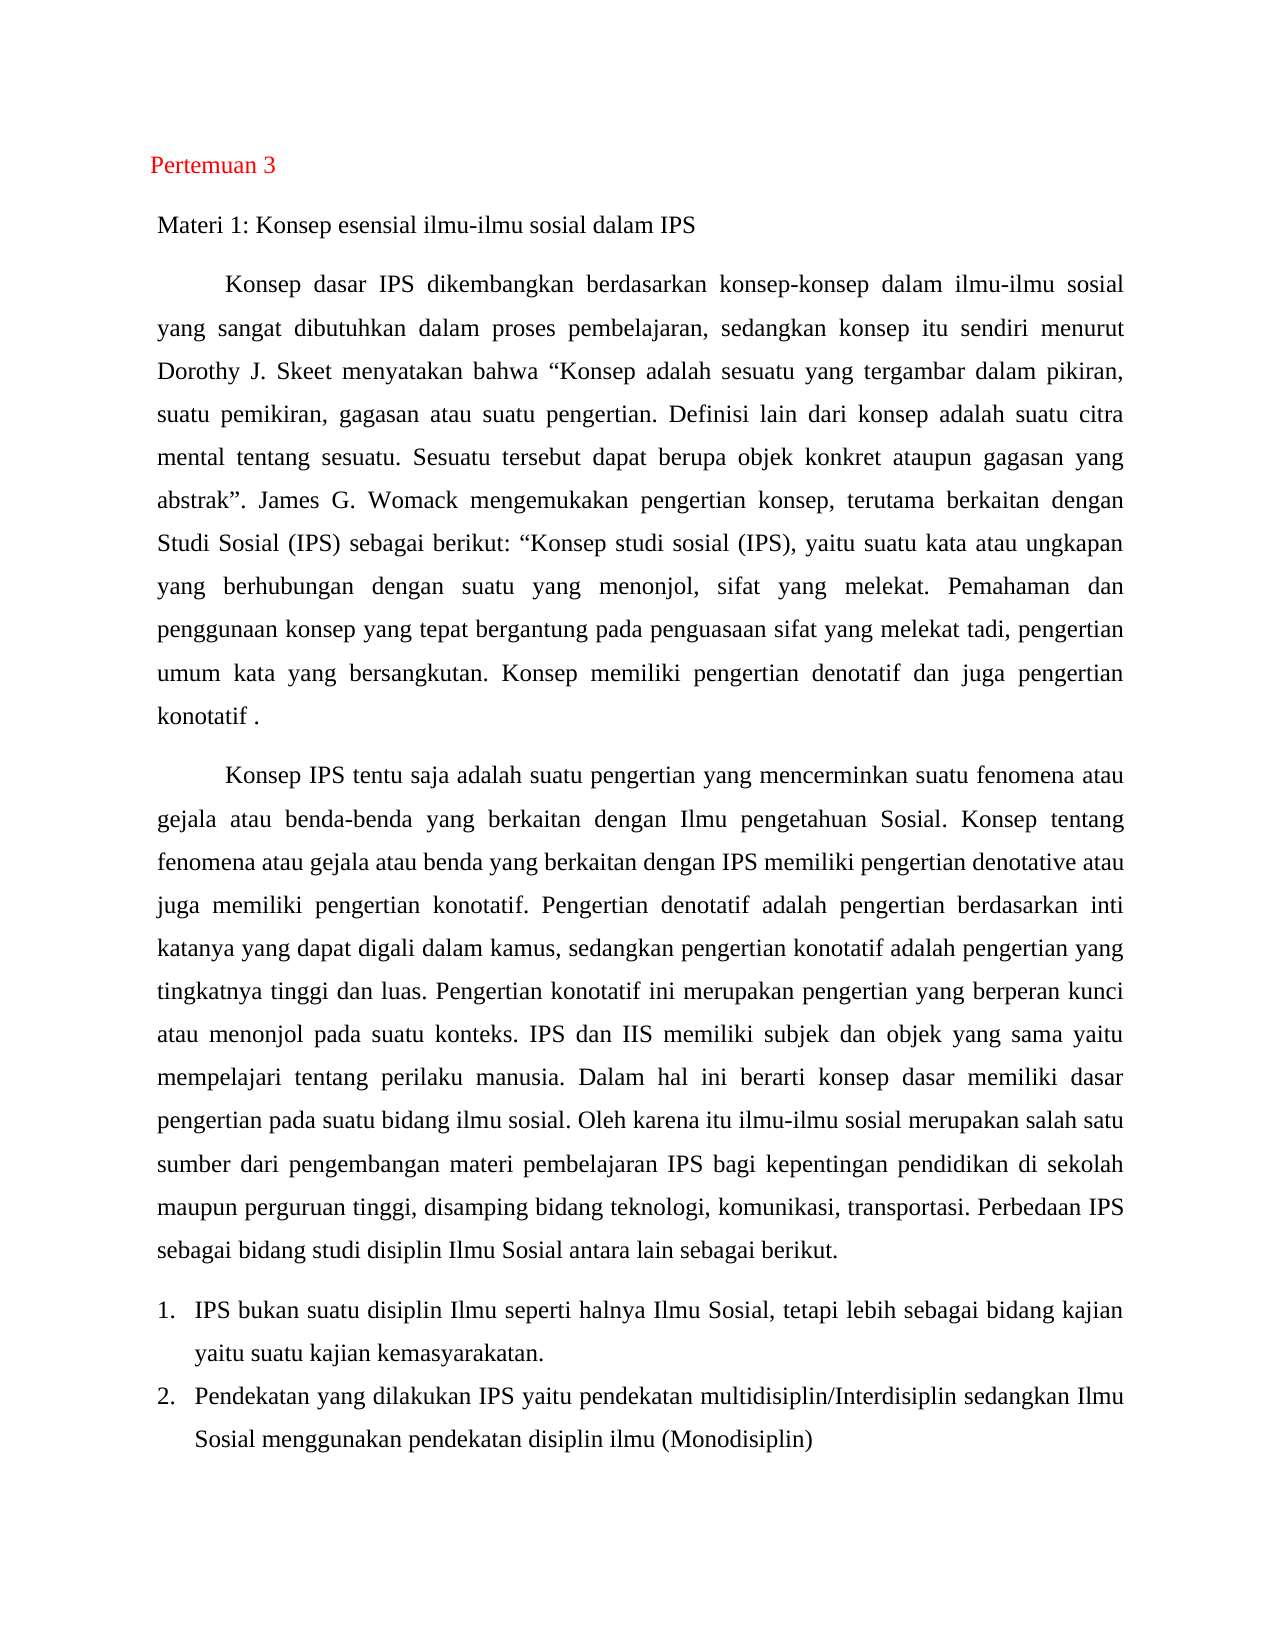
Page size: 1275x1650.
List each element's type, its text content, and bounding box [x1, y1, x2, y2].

text Konsep dasar IPS dikembangkan berdasarkan konsep-konsep dalam ilmu-ilmu sosial yang sangat dibutuhkan dalam proses pembelajaran, sedangkan konsep itu sendiri menurut Dorothy J. Skeet menyatakan bahwa “Konsep adalah sesuatu yang tergambar dalam pikiran, suatu pemikiran, gagasan atau suatu pengertian. Definisi lain dari konsep adalah suatu citra mental tentang sesuatu. Sesuatu tersebut dapat berupa objek konkret ataupun gagasan yang abstrak”. James G. Womack mengemukakan pengertian konsep, terutama berkaitan dengan Studi Sosial (IPS) sebagai berikut: “Konsep studi sosial (IPS), yaitu suatu kata atau ungkapan yang berhubungan dengan suatu yang menonjol, sifat yang melekat. Pemahaman dan penggunaan konsep yang tepat bergantung pada penguasaan sifat yang melekat tadi, pengertian umum kata yang bersangkutan. Konsep memiliki pengertian denotatif dan juga pengertian konotatif . [157, 269, 1125, 729]
list IPS bukan suatu disiplin Ilmu seperti halnya Ilmu Sosial, tetapi lebih sebagai bidang kajian yaitu suatu kajian kemasyarakatan. [157, 1295, 1125, 1367]
list Pendekatan yang dilakukan IPS yaitu pendekatan multidisiplin/Interdisiplin sedangkan Ilmu Sosial menggunakan pendekatan disiplin ilmu (Monodisiplin) [157, 1381, 1125, 1453]
text Pertemuan 3 [150, 150, 1125, 179]
text Konsep IPS tentu saja adalah suatu pengertian yang mencerminkan suatu fenomena atau gejala atau benda-benda yang berkaitan dengan Ilmu pengetahuan Sosial. Konsep tentang fenomena atau gejala atau benda yang berkaitan dengan IPS memiliki pengertian denotative atau juga memiliki pengertian konotatif. Pengertian denotatif adalah pengertian berdasarkan inti katanya yang dapat digali dalam kamus, sedangkan pengertian konotatif adalah pengertian yang tingkatnya tinggi dan luas. Pengertian konotatif ini merupakan pengertian yang berperan kunci atau menonjol pada suatu konteks. IPS dan IIS memiliki subjek dan objek yang sama yaitu mempelajari tentang perilaku manusia. Dalam hal ini berarti konsep dasar memiliki dasar pengertian pada suatu bidang ilmu sosial. Oleh karena itu ilmu-ilmu sosial merupakan salah satu sumber dari pengembangan materi pembelajaran IPS bagi kepentingan pendidikan di sekolah maupun perguruan tinggi, disamping bidang teknologi, komunikasi, transportasi. Perbedaan IPS sebagai bidang studi disiplin Ilmu Sosial antara lain sebagai berikut. [157, 761, 1125, 1264]
text Materi 1: Konsep esensial ilmu-ilmu sosial dalam IPS [157, 210, 1125, 238]
